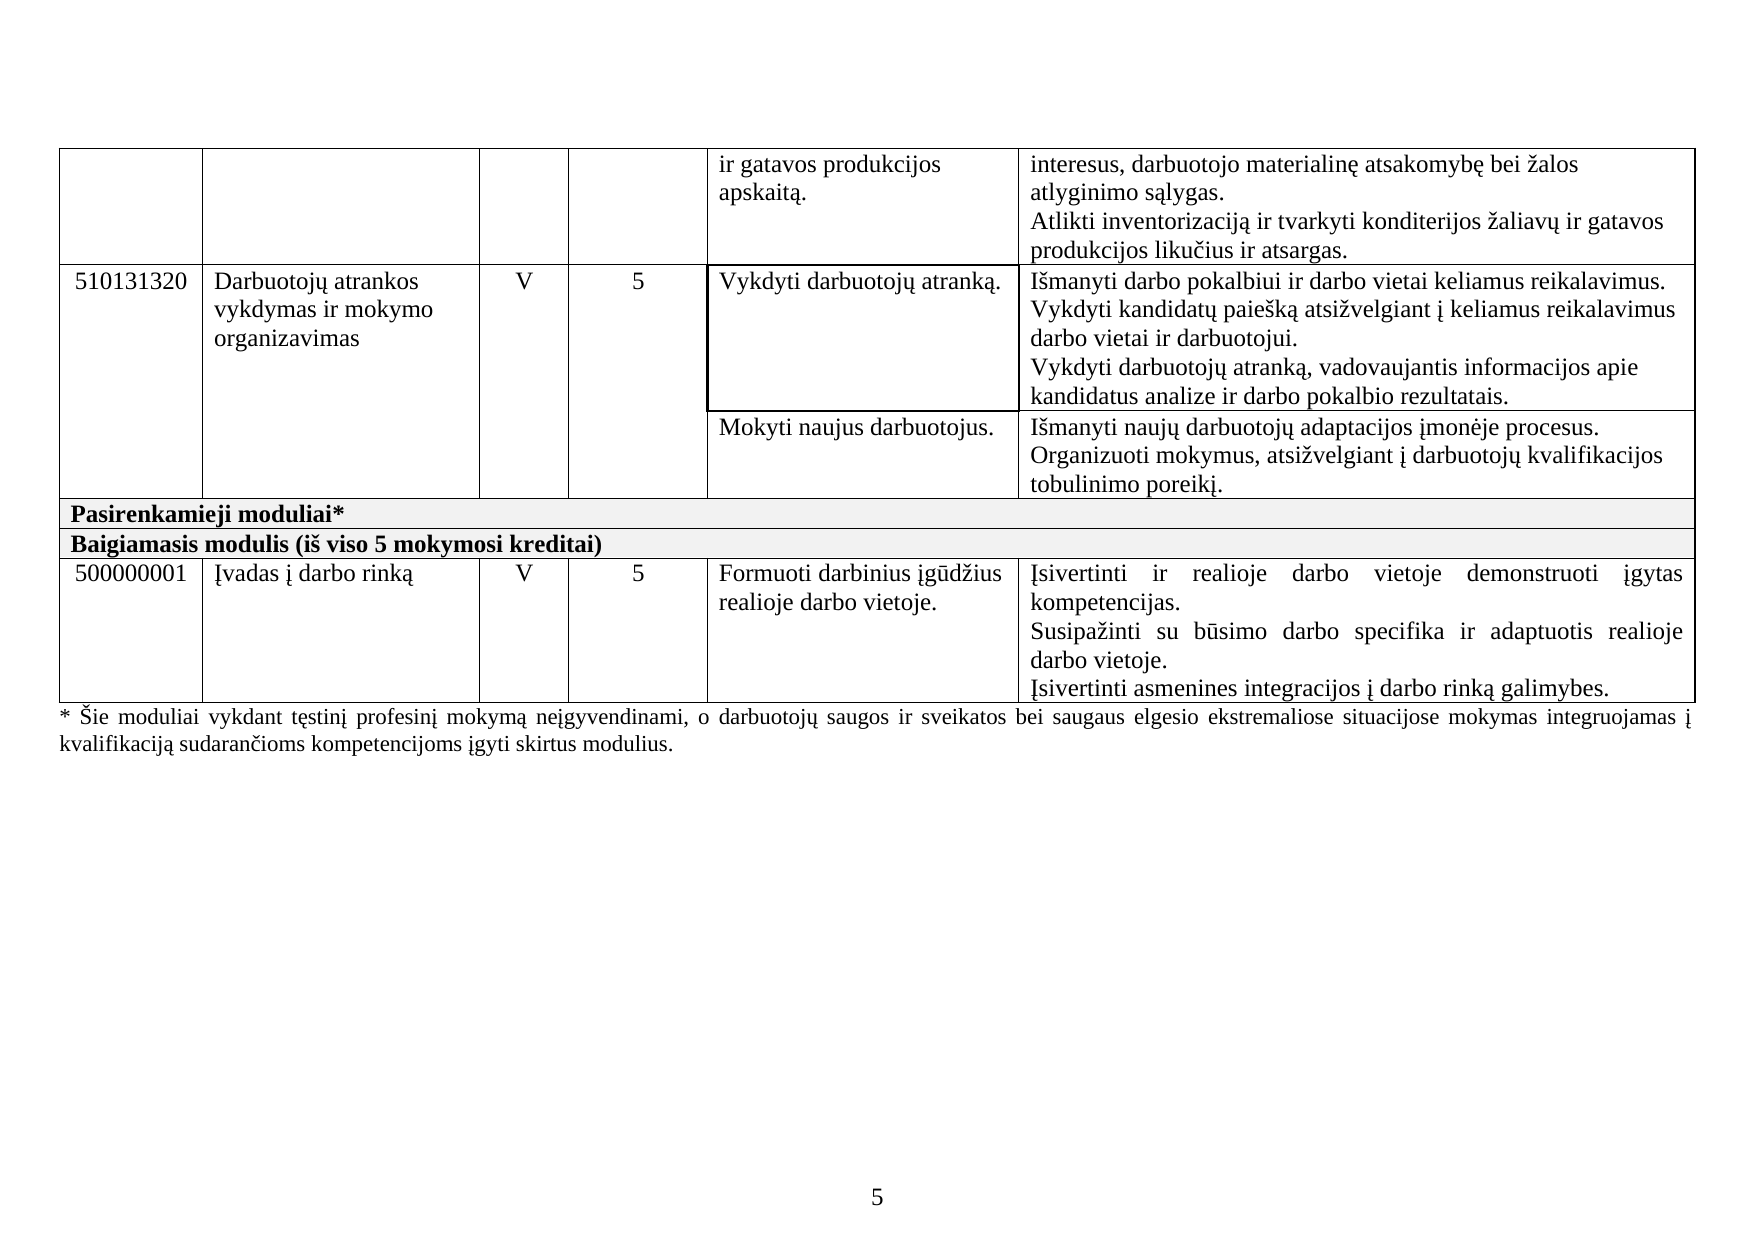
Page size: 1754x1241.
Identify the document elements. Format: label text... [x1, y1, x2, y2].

text * Šie moduliai vykdant tęstinį profesinį mokymą neįgyvendinami, o darbuotojų saugos ir sveikatos bei saugaus elgesio ekstremaliose situacijose mokymas integruojamas į kvalifikaciją sudarančioms kompetencijoms įgyti skirtus modulius. [59, 703, 1695, 756]
table_cell 500000001 [60, 559, 202, 702]
table_cell Baigiamasis modulis (iš viso 5 mokymosi kreditai) [60, 529, 1694, 557]
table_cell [1019, 149, 1694, 264]
table_cell Įsivertinti ir realioje darbo vietoje demonstruoti įgytas kompetencijas. Susipažinti su būsimo darbo specifika ir adaptuotis realioje darbo vietoje. Įsivertinti asmenines integracijos į darbo rinką galimybes. [1019, 559, 1694, 702]
table_cell Pasirenkamieji moduliai* [60, 499, 1694, 528]
table_cell Išmanyti naujų darbuotojų adaptacijos įmonėje procesus. Organizuoti mokymus, atsižvelgiant į darbuotojų kvalifikacijos tobulinimo poreikį. [1019, 411, 1694, 498]
table_cell 5 [569, 559, 707, 702]
table_cell Formuoti darbinius įgūdžius realioje darbo vietoje. [708, 559, 1018, 702]
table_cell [708, 149, 1018, 264]
table_cell V [480, 559, 568, 702]
table_cell Mokyti naujus darbuotojus. [708, 412, 1018, 498]
table_cell Įvadas į darbo rinką [203, 559, 479, 702]
table_cell Darbuotojų atrankos vykdymas ir mokymo organizavimas [203, 265, 479, 498]
table_cell V [480, 265, 568, 498]
table_cell Išmanyti darbo pokalbiui ir darbo vietai keliamus reikalavimus. Vykdyti kandidatų paiešką atsižvelgiant į keliamus reikalavimus darbo vietai ir darbuotojui. Vykdyti darbuotojų atranką, vadovaujantis informacijos apie kandidatus analize ir darbo pokalbio rezultatais. [1020, 265, 1694, 409]
table_cell 510131320 [60, 265, 202, 498]
table_cell Vykdyti darbuotojų atranką. [709, 266, 1018, 409]
table_cell 5 [569, 265, 707, 498]
